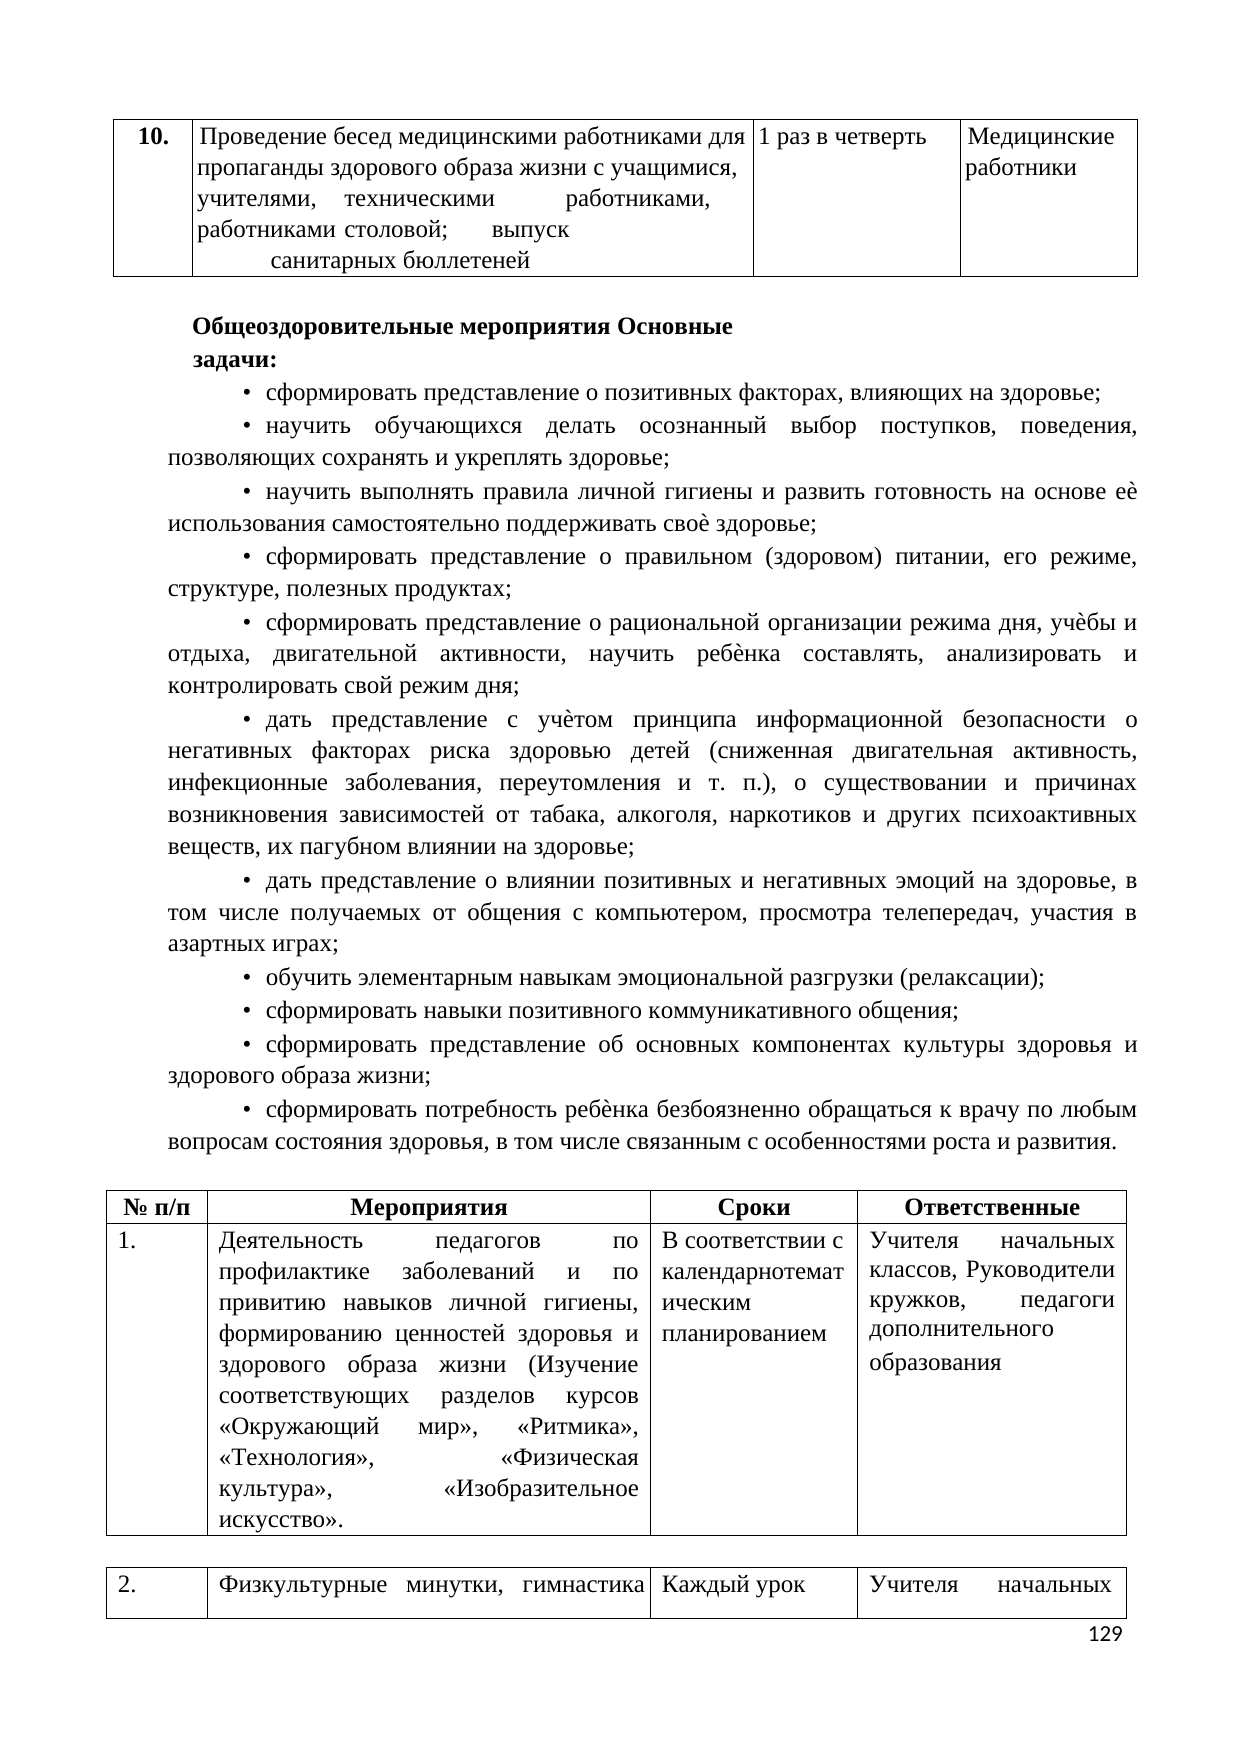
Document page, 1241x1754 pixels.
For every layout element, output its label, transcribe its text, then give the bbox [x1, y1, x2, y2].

list сформировать навыки позитивного коммуникативного общения; [168, 995, 1138, 1024]
table_cell 10. [114, 120, 192, 276]
list сформировать потребность ребѐнка безбоязненно обращаться к врачу по любым вопросам состояния здоровья, в том числе связанным с особенностями роста и развития. [168, 1094, 1138, 1155]
list научить выполнять правила личной гигиены и развить готовность на основе еѐ использования самостоятельно поддерживать своѐ здоровье; [168, 476, 1138, 537]
list сформировать представление о позитивных факторах, влияющих на здоровье; [168, 377, 1138, 406]
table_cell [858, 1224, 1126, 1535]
list сформировать представление о правильном (здоровом) питании, его режиме, структуре, полезных продуктах; [168, 541, 1138, 602]
table_cell Проведение бесед медицинскими работниками для пропаганды здорового образа жизни с учащимися, учителями, техническими работниками, работниками столовой; выпуск санитарных бюллетеней [193, 120, 753, 276]
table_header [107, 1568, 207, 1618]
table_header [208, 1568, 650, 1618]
table_header № п/п [107, 1191, 207, 1223]
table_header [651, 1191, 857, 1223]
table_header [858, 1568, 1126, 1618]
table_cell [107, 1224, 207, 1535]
list сформировать представление о рациональной организации режима дня, учѐбы и отдыха, двигательной активности, научить ребѐнка составлять, анализировать и контролировать свой режим дня; [168, 607, 1138, 699]
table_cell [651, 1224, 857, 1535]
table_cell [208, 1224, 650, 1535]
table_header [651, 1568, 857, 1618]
list научить обучающихся делать осознанный выбор поступков, поведения, позволяющих сохранять и укреплять здоровье; [168, 411, 1138, 471]
table_cell 1 раз в четверть [754, 120, 960, 276]
list дать представление о влиянии позитивных и негативных эмоций на здоровье, в том числе получаемых от общения с компьютером, просмотра телепередач, участия в азартных играх; [168, 865, 1138, 957]
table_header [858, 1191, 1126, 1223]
table_cell Медицинские работники [961, 120, 1137, 276]
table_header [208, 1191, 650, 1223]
text Общеоздоровительные мероприятия Основные задачи: [192, 311, 733, 372]
list сформировать представление об основных компонентах культуры здоровья и здорового образа жизни; [168, 1029, 1138, 1089]
list обучить элементарным навыкам эмоциональной разгрузки (релаксации); [168, 962, 1138, 991]
list дать представление с учѐтом принципа информационной безопасности о негативных факторах риска здоровью детей (сниженная двигательная активность, инфекционные заболевания, переутомления и т. п.), о существовании и причинах возникновения зависимостей от табака, алкоголя, наркотиков и других психоактивных веществ, их пагубном влиянии на здоровье; [168, 704, 1138, 860]
